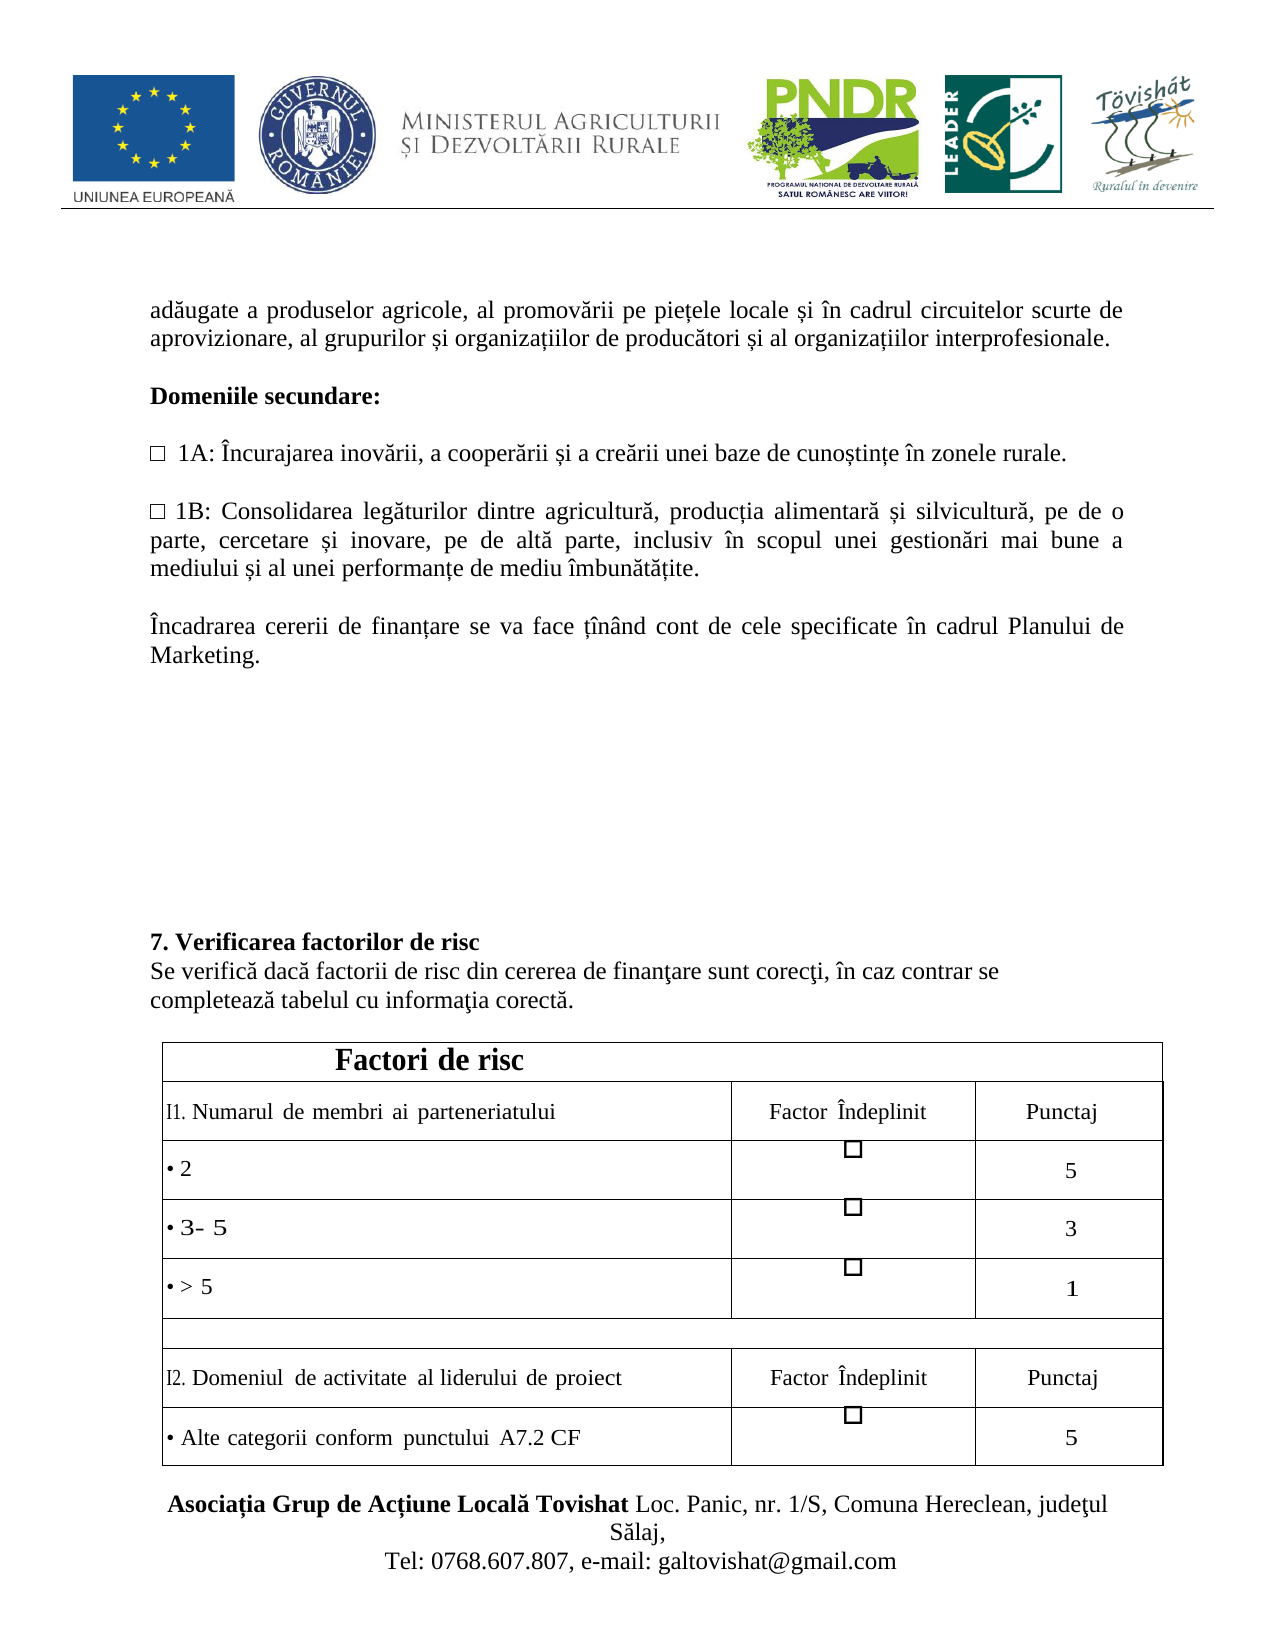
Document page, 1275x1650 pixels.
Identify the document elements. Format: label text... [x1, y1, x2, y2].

table_cell • Alte categorii conform punctului A7.2 CF [163, 1408, 731, 1465]
table_cell Punctaj [976, 1082, 1162, 1140]
table_cell Factor Îndeplinit [732, 1349, 975, 1407]
text □ 1A: Încurajarea inovării, a cooperării și a creării unei baze de cunoștințe în zonele rurale. [150, 438, 1125, 467]
table_cell 3 [976, 1200, 1162, 1258]
table_cell [732, 1259, 975, 1317]
table_cell • 2 [163, 1141, 731, 1199]
text Încadrarea cererii de finanțare se va face țînând cont de cele specificate în cadrul Planului de Marketing. [150, 611, 1125, 668]
table_cell [732, 1141, 975, 1199]
table_cell 5 [976, 1408, 1162, 1465]
table_cell I2. Domeniul de activitate al liderului de proiect [163, 1349, 731, 1407]
table_cell 1 [976, 1259, 1162, 1317]
table_cell [732, 1408, 975, 1465]
text 7. Verificarea factorilor de risc [150, 927, 1125, 956]
table_header Factori de risc [163, 1043, 1162, 1081]
text □ 1B: Consolidarea legăturilor dintre agricultură, producția alimentară și silvicultură, pe de o parte, cercetare și inovare, pe de altă parte, inclusiv în scopul unei gestionări mai bune a mediului și al unei performanțe de mediu îmbunătățite. [150, 496, 1125, 582]
table_cell [163, 1319, 1162, 1347]
picture [945, 75, 1063, 193]
picture [72, 75, 235, 202]
table_cell 5 [976, 1141, 1162, 1199]
table_cell Factor Îndeplinit [732, 1082, 975, 1140]
table_cell Punctaj [976, 1349, 1162, 1407]
table_cell • 3- 5 [163, 1200, 731, 1258]
table_cell • > 5 [163, 1259, 731, 1317]
table_cell I1. Numarul de membri ai parteneriatului [163, 1082, 731, 1140]
text Se verifică dacă factorii de risc din cererea de finanţare sunt corecţi, în caz contrar se completează tabelul cu informaţia corectă. [150, 956, 1125, 1013]
table_cell [732, 1200, 975, 1258]
text Domeniile secundare: [150, 381, 1125, 410]
picture [1085, 75, 1203, 193]
